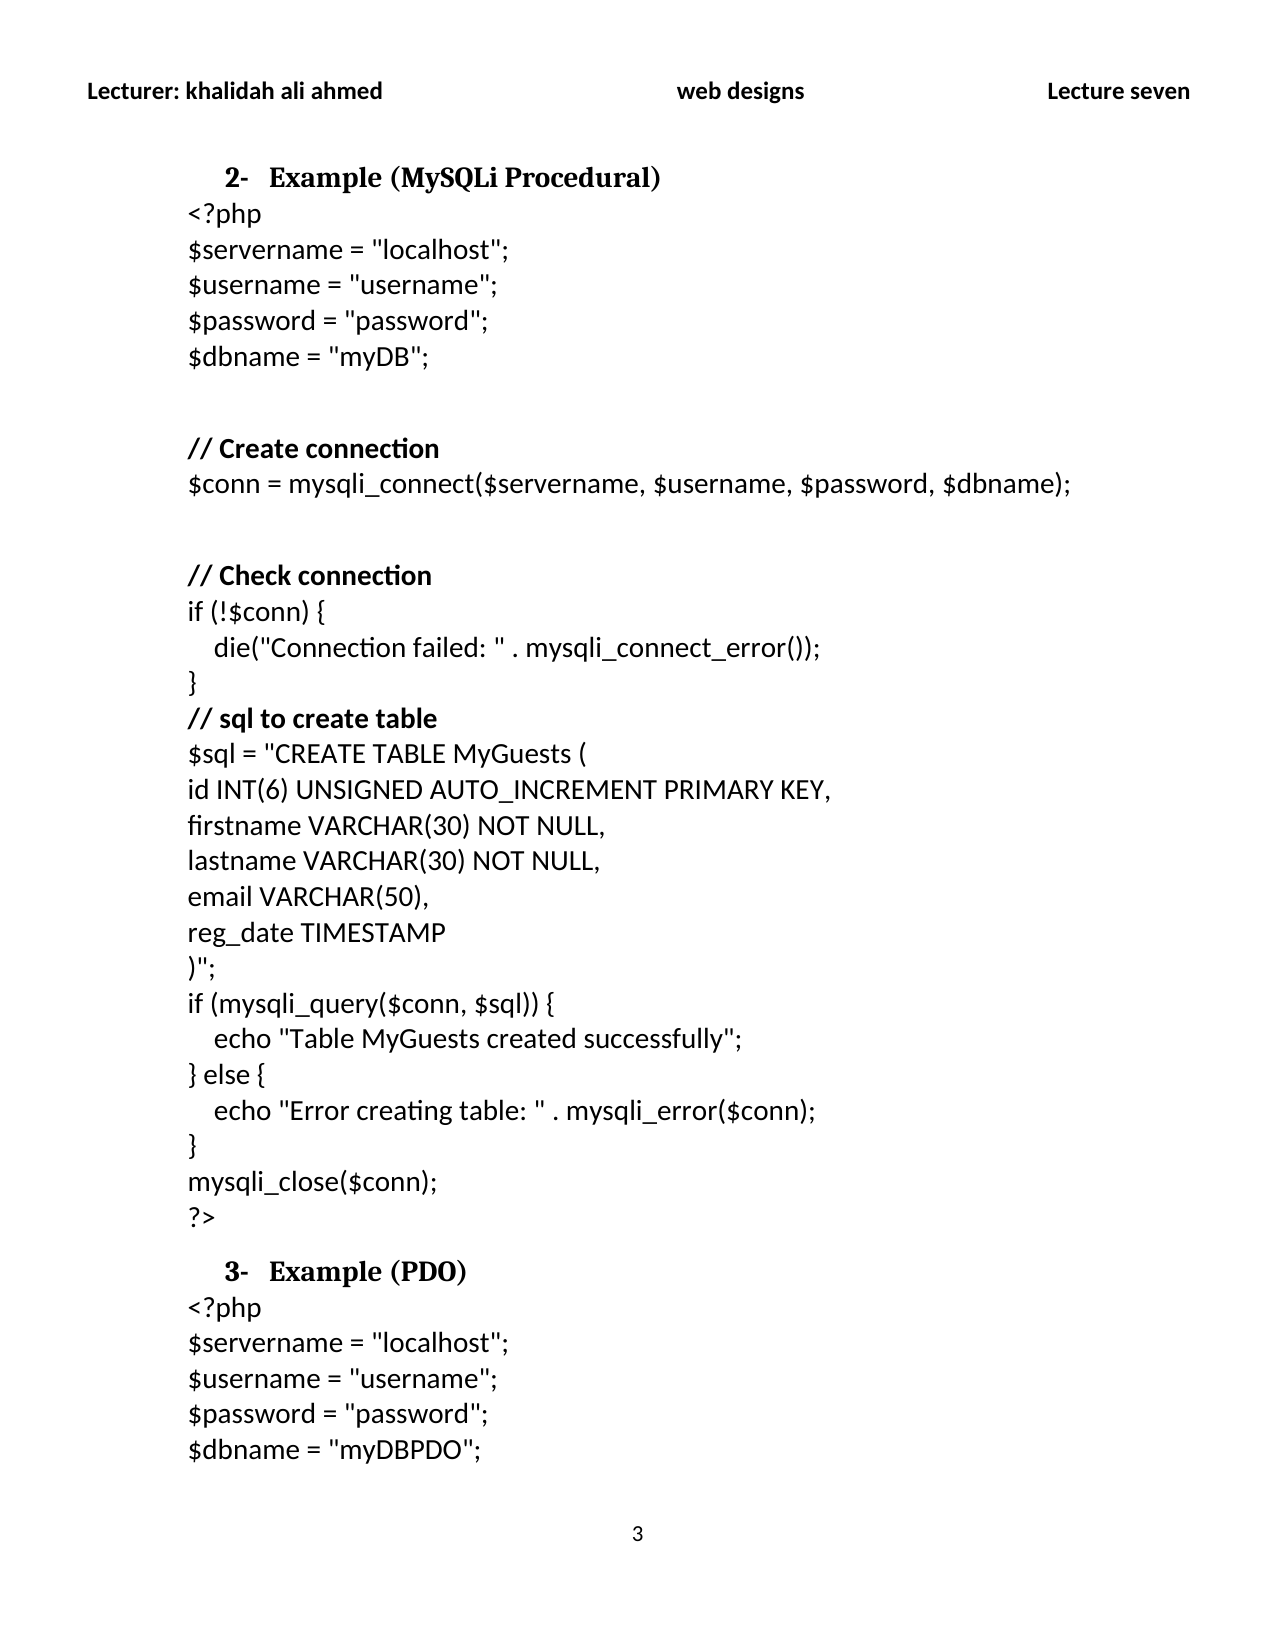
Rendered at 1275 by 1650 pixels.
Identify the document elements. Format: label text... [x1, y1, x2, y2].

text // Check connection if (!$conn) { die("Connection failed: " . mysqli_connect_error()); } // sql to create table $sql = "CREATE TABLE MyGuests ( id INT(6) UNSIGNED AUTO_INCREMENT PRIMARY KEY, firstname VARCHAR(30) NOT NULL, lastname VARCHAR(30) NOT NULL, email VARCHAR(50), reg_date TIMESTAMP )"; if (mysqli_query($conn, $sql)) { echo "Table MyGuests created successfully"; } else { echo "Error creating table: " . mysqli_error($conn); } mysqli_close($conn); ?> [187, 522, 1087, 1234]
text <?php $servername = "localhost"; $username = "username"; $password = "password"; $dbname = "myDB"; [187, 195, 1087, 373]
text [187, 1289, 1087, 1467]
subtitle Example (PDO) [225, 1255, 1087, 1289]
text // Create connection $conn = mysqli_connect($servername, $username, $password, $dbname); [187, 394, 1087, 501]
subtitle Example (MySQLi Procedural) [225, 162, 1087, 195]
